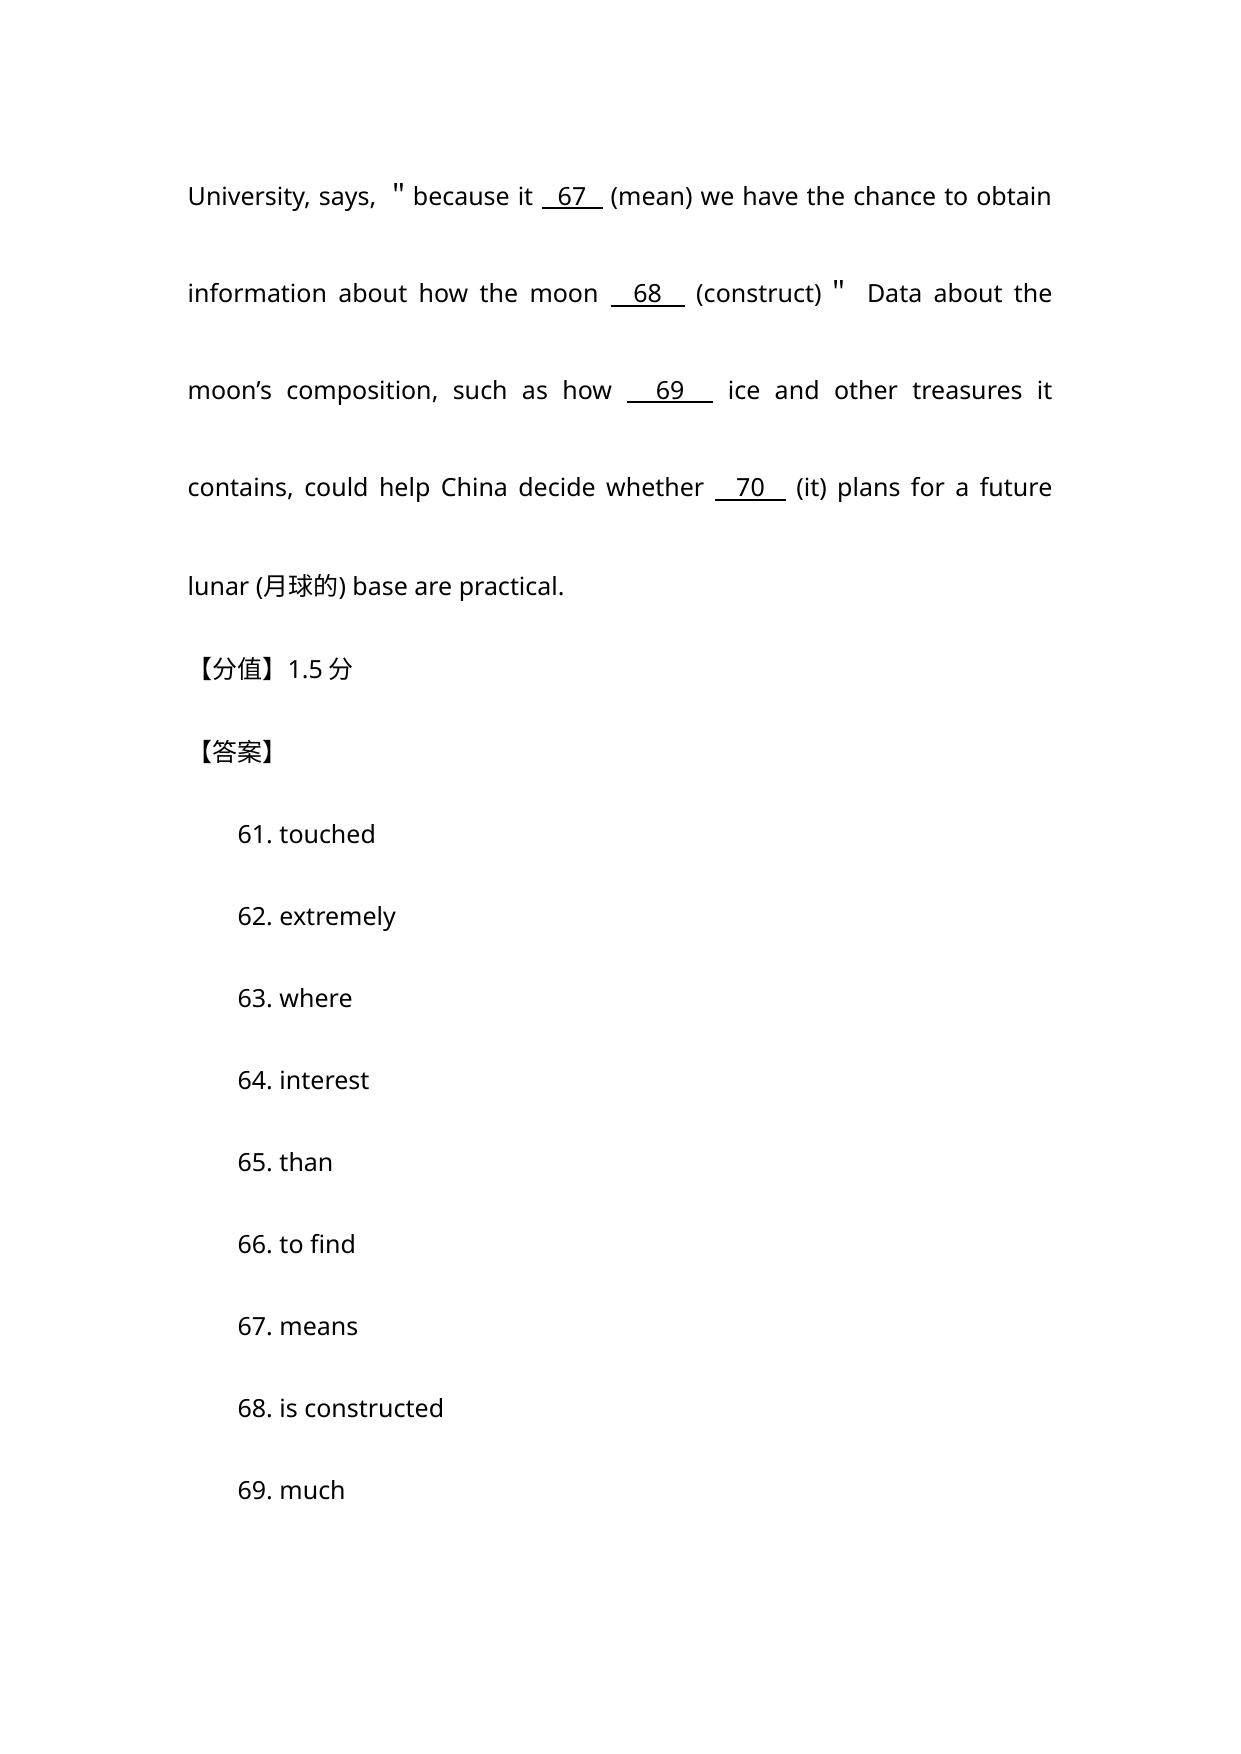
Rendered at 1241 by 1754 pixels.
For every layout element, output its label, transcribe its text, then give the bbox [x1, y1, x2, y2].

text 63. where [187, 965, 1053, 1030]
text 66. to find [187, 1211, 1053, 1276]
text 【答案】 [187, 718, 1053, 783]
text 【分值】1.5分 [187, 635, 1053, 700]
text 68. is constructed [187, 1375, 1053, 1440]
text 65. than [187, 1129, 1053, 1194]
text 69. much [187, 1457, 1053, 1522]
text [187, 162, 1053, 617]
text 67. means [187, 1293, 1053, 1358]
text 64. interest [187, 1047, 1053, 1112]
text 61. touched [187, 801, 1053, 866]
text 62. extremely [187, 883, 1053, 948]
